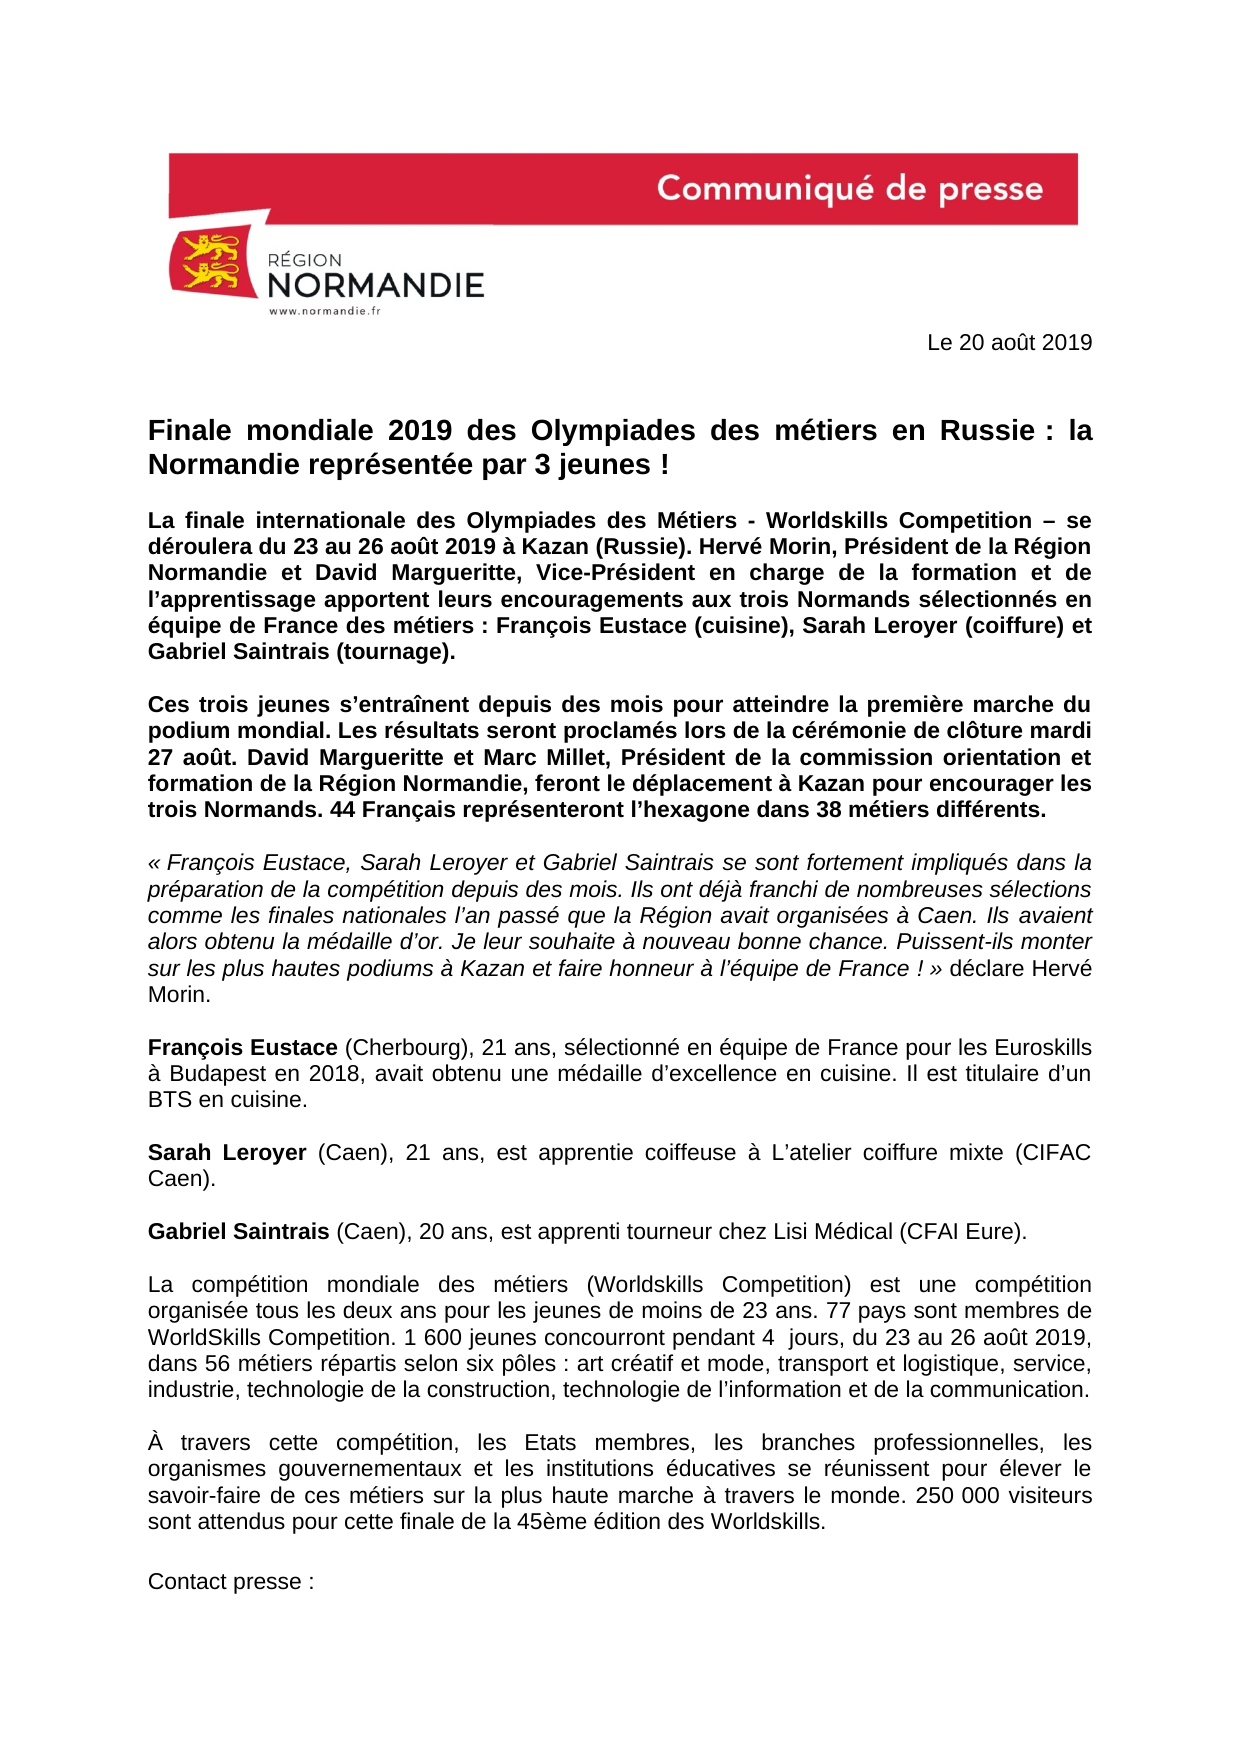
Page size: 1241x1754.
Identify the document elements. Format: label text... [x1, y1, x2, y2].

text Le 20 août 2019 [148, 325, 1093, 355]
text La finale internationale des Olympiades des Métiers - Worldskills Competition – se déroulera du 23 au 26 août 2019 à Kazan (Russie). Hervé Morin, Président de la Région Normandie et David Margueritte, Vice-Président en charge de la formation et de l’apprentissage apportent leurs encouragements aux trois Normands sélectionnés en équipe de France des métiers : François Eustace (cuisine), Sarah Leroyer (coiffure) et Gabriel Saintrais (tournage). [148, 507, 1093, 665]
text Contact presse : [148, 1568, 1093, 1594]
text Sarah Leroyer (Caen), 21 ans, est apprentie coiffeuse à L’atelier coiffure mixte (CIFAC Caen). [148, 1139, 1093, 1192]
text Finale mondiale 2019 des Olympiades des métiers en Russie : la Normandie représentée par 3 jeunes ! [148, 413, 1093, 480]
text Gabriel Saintrais (Caen), 20 ans, est apprenti tourneur chez Lisi Médical (CFAI Eure). [148, 1218, 1093, 1244]
text À travers cette compétition, les Etats membres, les branches professionnelles, les organismes gouvernementaux et les institutions éducatives se réunissent pour élever le savoir-faire de ces métiers sur la plus haute marche à travers le monde. 250 000 visiteurs sont attendus pour cette finale de la 45ème édition des Worldskills. [148, 1429, 1093, 1534]
text « François Eustace, Sarah Leroyer et Gabriel Saintrais se sont fortement impliqués dans la préparation de la compétition depuis des mois. Ils ont déjà franchi de nombreuses sélections comme les finales nationales l’an passé que la Région avait organisées à Caen. Ils avaient alors obtenu la médaille d’or. Je leur souhaite à nouveau bonne chance. Puissent-ils monter sur les plus hautes podiums à Kazan et faire honneur à l’équipe de France ! » déclare Hervé Morin. [148, 849, 1093, 1007]
text La compétition mondiale des métiers (Worldskills Competition) est une compétition organisée tous les deux ans pour les jeunes de moins de 23 ans. 77 pays sont membres de WorldSkills Competition. 1 600 jeunes concourront pendant 4 jours, du 23 au 26 août 2019, dans 56 métiers répartis selon six pôles : art créatif et mode, transport et logistique, service, industrie, technologie de la construction, technologie de l’information et de la communication. [148, 1271, 1093, 1403]
picture [147, 147, 1093, 325]
text Ces trois jeunes s’entraînent depuis des mois pour atteindre la première marche du podium mondial. Les résultats seront proclamés lors de la cérémonie de clôture mardi 27 août. David Margueritte et Marc Millet, Président de la commission orientation et formation de la Région Normandie, feront le déplacement à Kazan pour encourager les trois Normands. 44 Français représenteront l’hexagone dans 38 métiers différents. [148, 691, 1093, 823]
text François Eustace (Cherbourg), 21 ans, sélectionné en équipe de France pour les Euroskills à Budapest en 2018, avait obtenu une médaille d’excellence en cuisine. Il est titulaire d’un BTS en cuisine. [148, 1034, 1093, 1113]
